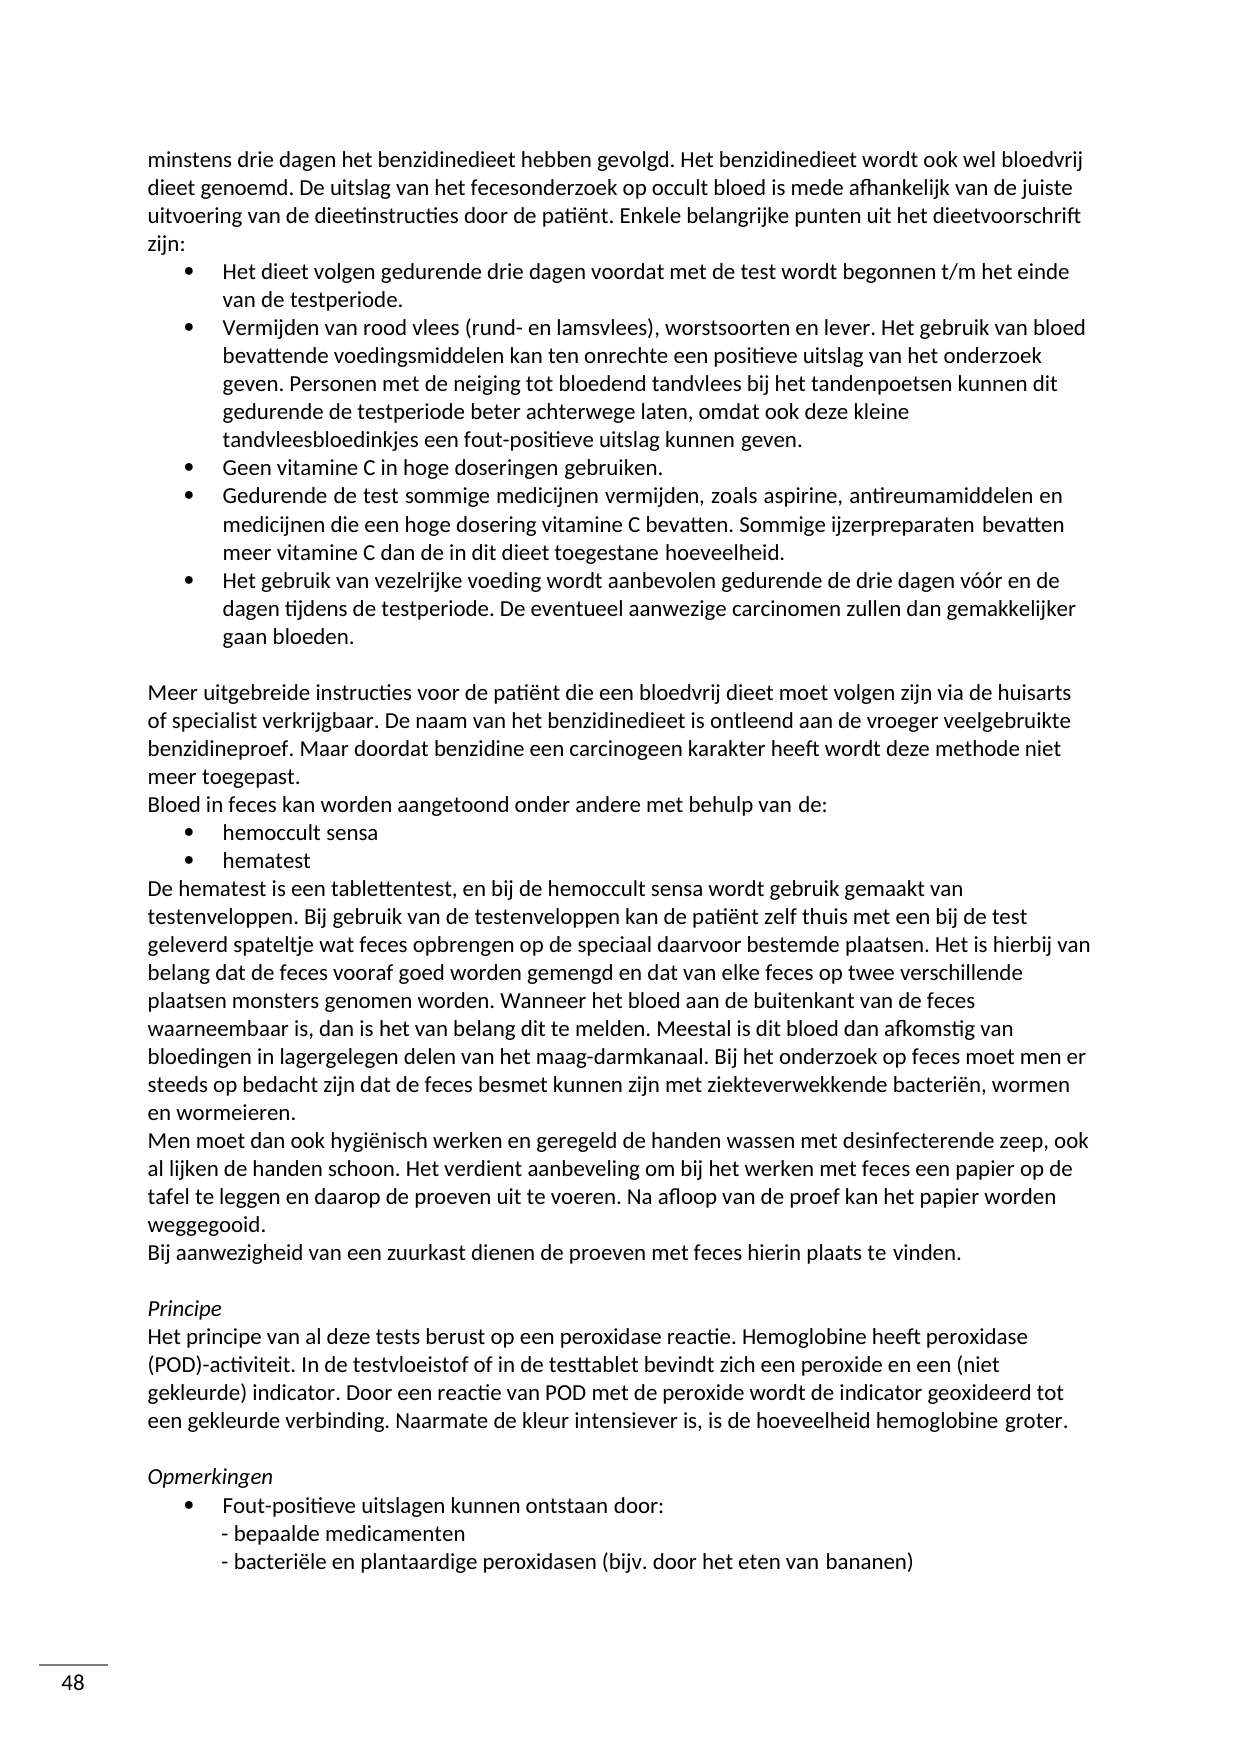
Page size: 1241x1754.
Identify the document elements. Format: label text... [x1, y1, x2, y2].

list hemoccult sensa [185, 818, 1105, 846]
text Men moet dan ook hygiënisch werken en geregeld de handen wassen met desinfecterende zeep, ook al lijken de handen schoon. Het verdient aanbeveling om bij het werken met feces een papier op de tafel te leggen en daarop de proeven uit te voeren. Na afloop van de proef kan het papier worden weggegooid. [147, 1126, 1092, 1238]
list hematest [185, 846, 1105, 874]
text Bij aanwezigheid van een zuurkast dienen de proeven met feces hierin plaats te vinden. [147, 1238, 1062, 1266]
list Fout-positieve uitslagen kunnen ontstaan door: [185, 1490, 1105, 1519]
text Meer uitgebreide instructies voor de patiënt die een bloedvrij dieet moet volgen zijn via de huisarts of specialist verkrijgbaar. De naam van het benzidinedieet is ontleend aan de vroeger veelgebruikte benzidineproef. Maar doordat benzidine een carcinogeen karakter heeft wordt deze methode niet meer toegepast. [147, 678, 1075, 790]
list Het gebruik van vezelrijke voeding wordt aanbevolen gedurende de drie dagen vóór en de dagen tijdens de testperiode. De eventueel aanwezige carcinomen zullen dan gemakkelijker gaan bloeden. [185, 566, 1078, 650]
text De hematest is een tablettentest, en bij de hemoccult sensa wordt gebruik gemaakt van testenveloppen. Bij gebruik van de testenveloppen kan de patiënt zelf thuis met een bij de test geleverd spateltje wat feces opbrengen op de speciaal daarvoor bestemde plaatsen. Het is hierbij van belang dat de feces vooraf goed worden gemengd en dat van elke feces op twee verschillende plaatsen monsters genomen worden. Wanneer het bloed aan de buitenkant van de feces waarneembaar is, dan is het van belang dit te melden. Meestal is dit bloed dan afkomstig van bloedingen in lagergelegen delen van het maag-darmkanaal. Bij het onderzoek op feces moet men er steeds op bedacht zijn dat de feces besmet kunnen zijn met ziekteverwekkende bacteriën, wormen en wormeieren. [147, 874, 1094, 1126]
list bacteriële en plantaardige peroxidasen (bijv. door het eten van bananen) [221, 1547, 1105, 1575]
list Het dieet volgen gedurende drie dagen voordat met de test wordt begonnen t/m het einde van de testperiode. [185, 257, 1072, 313]
text minstens drie dagen het benzidinedieet hebben gevolgd. Het benzidinedieet wordt ook wel bloedvrij dieet genoemd. De uitslag van het fecesonderzoek op occult bloed is mede afhankelijk van de juiste uitvoering van de dieetinstructies door de patiënt. Enkele belangrijke punten uit het dieetvoorschrift zijn: [147, 145, 1087, 257]
list bepaalde medicamenten [221, 1519, 1105, 1547]
text Het principe van al deze tests berust op een peroxidase reactie. Hemoglobine heeft peroxidase (POD)-activiteit. In de testvloeistof of in de testtablet bevindt zich een peroxide en een (niet gekleurde) indicator. Door een reactie van POD met de peroxide wordt de indicator geoxideerd tot een gekleurde verbinding. Naarmate de kleur intensiever is, is de hoeveelheid hemoglobine groter. [147, 1322, 1069, 1434]
text Bloed in feces kan worden aangetoond onder andere met behulp van de: [147, 790, 1062, 818]
list Vermijden van rood vlees (rund- en lamsvlees), worstsoorten en lever. Het gebruik van bloed bevattende voedingsmiddelen kan ten onrechte een positieve uitslag van het onderzoek geven. Personen met de neiging tot bloedend tandvlees bij het tandenpoetsen kunnen dit gedurende de testperiode beter achterwege laten, omdat ook deze kleine tandvleesbloedinkjes een fout-positieve uitslag kunnen geven. [185, 313, 1088, 453]
text Principe [147, 1294, 1062, 1322]
list Gedurende de test sommige medicijnen vermijden, zoals aspirine, antireumamiddelen en medicijnen die een hoge dosering vitamine C bevatten. Sommige ijzerpreparaten bevatten meer vitamine C dan de in dit dieet toegestane hoeveelheid. [185, 482, 1064, 566]
text Opmerkingen [147, 1462, 1062, 1490]
list Geen vitamine C in hoge doseringen gebruiken. [185, 453, 1105, 482]
